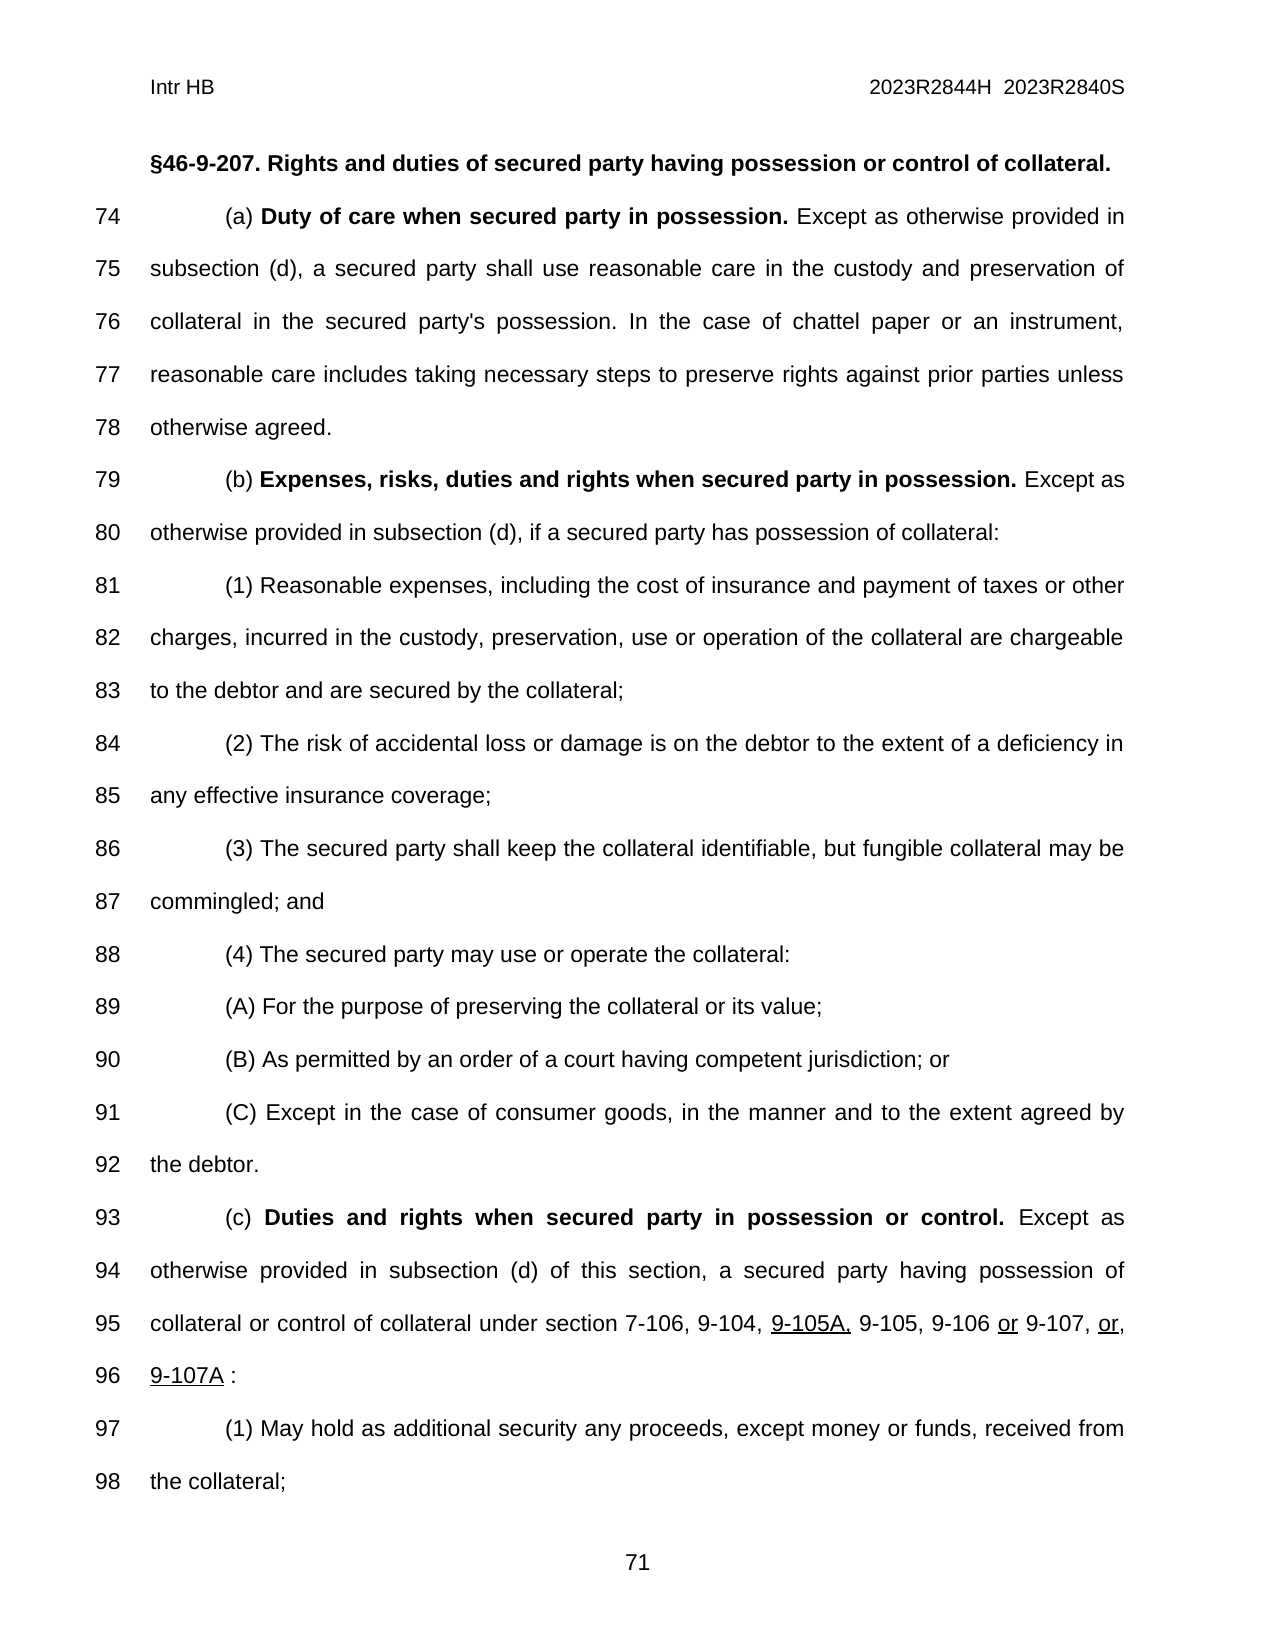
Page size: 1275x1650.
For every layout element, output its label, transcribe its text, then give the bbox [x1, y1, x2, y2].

text (4) The secured party may use or operate the collateral: [150, 941, 1125, 967]
text (C) Except in the case of consumer goods, in the manner and to the extent agreed by the debtor. [150, 1099, 1125, 1178]
text (1) Reasonable expenses, including the cost of insurance and payment of taxes or other charges, incurred in the custody, preservation, use or operation of the collateral are chargeable to the debtor and are secured by the collateral; [150, 572, 1125, 703]
text (a) Duty of care when secured party in possession. Except as otherwise provided in subsection (d), a secured party shall use reasonable care in the custody and preservation of collateral in the secured party's possession. In the case of chattel paper or an instrument, reasonable care includes taking necessary steps to preserve rights against prior parties unless otherwise agreed. [150, 203, 1125, 440]
text (b) Expenses, risks, duties and rights when secured party in possession. Except as otherwise provided in subsection (d), if a secured party has possession of collateral: [150, 466, 1125, 545]
text (c) Duties and rights when secured party in possession or control. Except as otherwise provided in subsection (d) of this section, a secured party having possession of collateral or control of collateral under section 7-106, 9-104, 9-105A, 9-105, 9-106 or 9-107, or, 9-107A : [150, 1204, 1125, 1389]
subtitle §46-9-207. Rights and duties of secured party having possession or control of collateral. [150, 150, 1125, 176]
text (2) The risk of accidental loss or damage is on the debtor to the extent of a deficiency in any effective insurance coverage; [150, 730, 1125, 809]
text (3) The secured party shall keep the collateral identifiable, but fungible collateral may be commingled; and [150, 835, 1125, 914]
text (A) For the purpose of preserving the collateral or its value; [150, 993, 1125, 1020]
text (B) As permitted by an order of a court having competent jurisdiction; or [150, 1046, 1125, 1072]
text (1) May hold as additional security any proceeds, except money or funds, received from the collateral; [150, 1415, 1125, 1494]
